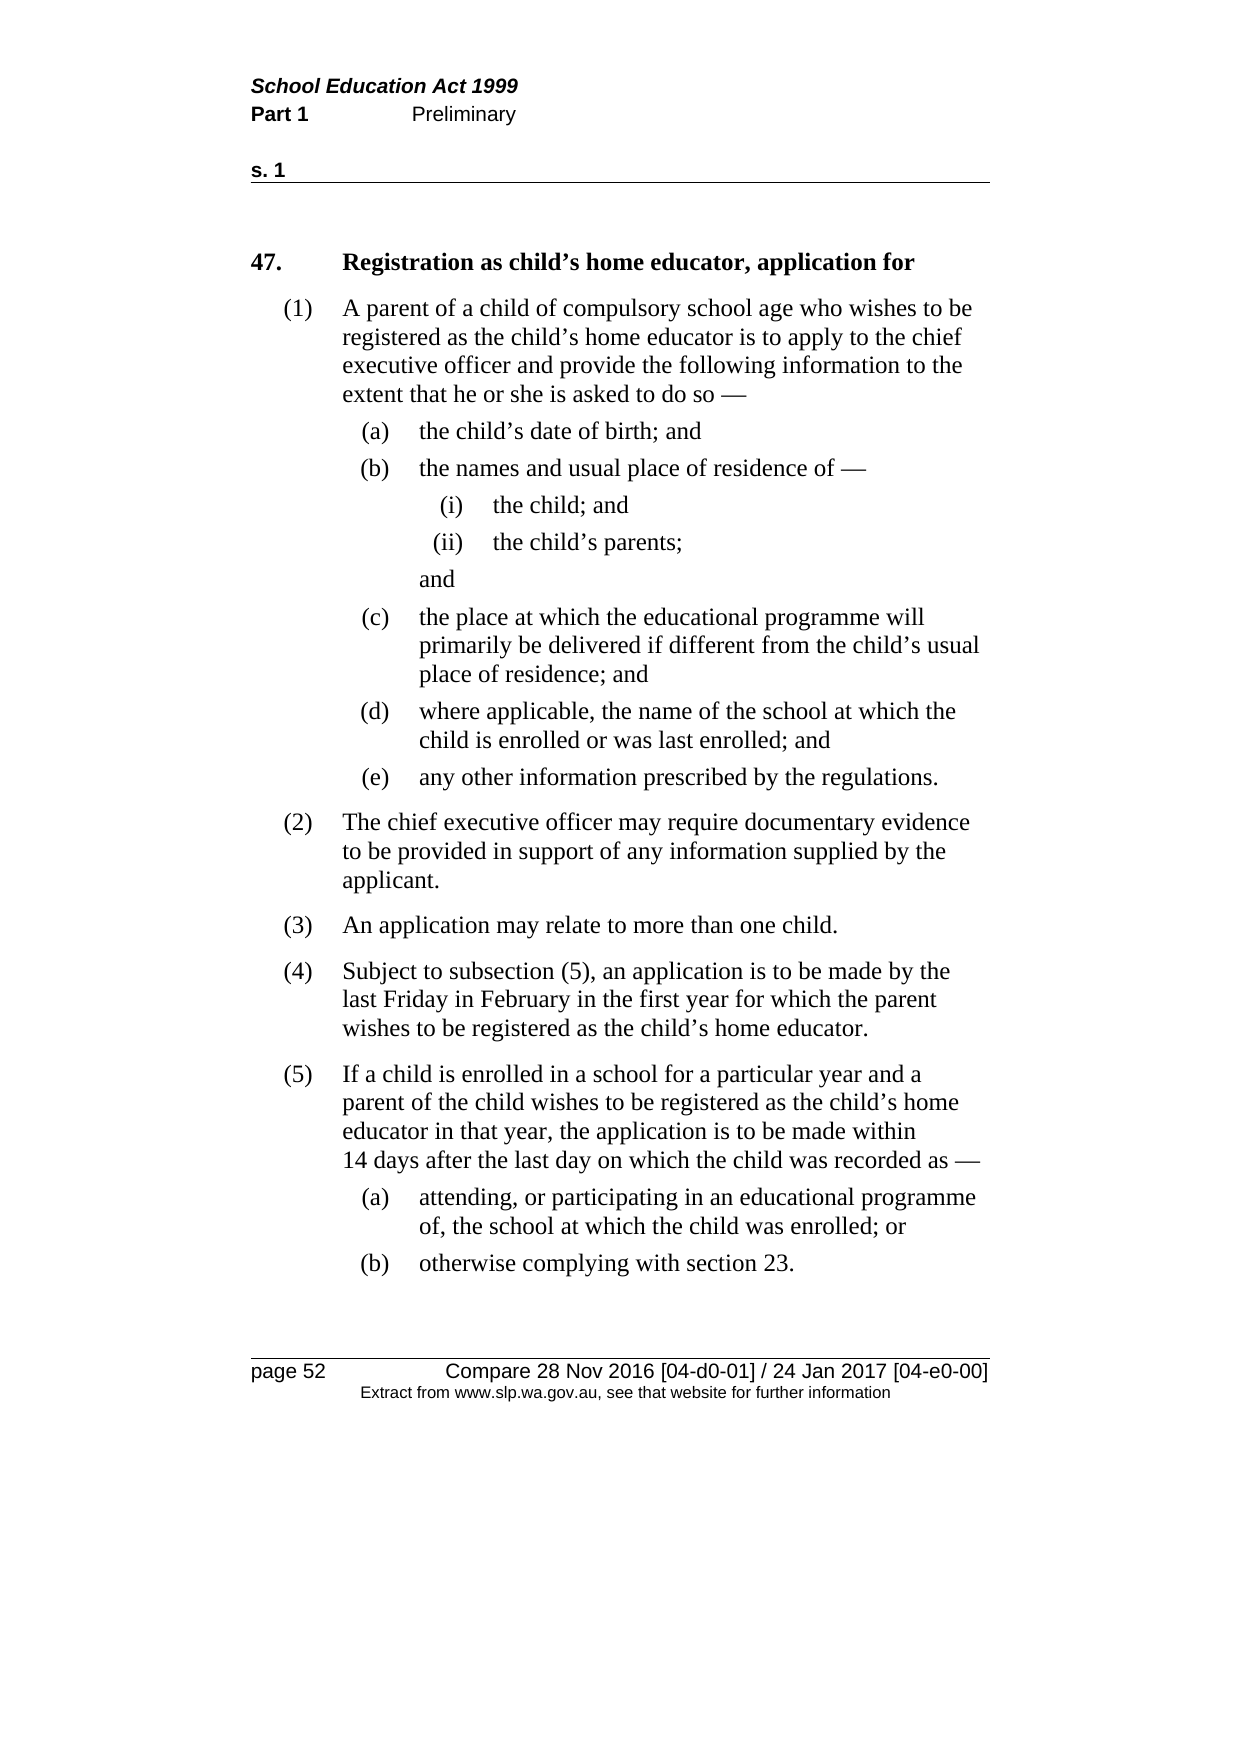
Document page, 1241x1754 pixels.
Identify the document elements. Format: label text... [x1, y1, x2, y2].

text (a) attending, or participating in an educational programme of, the school at which the child was enrolled; or [251, 1182, 990, 1239]
text (i) the child; and [251, 490, 990, 519]
text (5) If a child is enrolled in a school for a particular year and a parent of the child wishes to be registered as the child’s home educator in that year, the application is to be made within 14 days after the last day on which the child was recorded as — [251, 1059, 990, 1174]
text (c) the place at which the educational programme will primarily be delivered if different from the child’s usual place of residence; and [251, 602, 990, 688]
text (4) Subject to subsection (5), an application is to be made by the last Friday in February in the first year for which the parent wishes to be registered as the child’s home educator. [251, 956, 990, 1042]
text (a) the child’s date of birth; and [251, 416, 990, 445]
text (d) where applicable, the name of the school at which the child is enrolled or was last enrolled; and [251, 696, 990, 754]
text (2) The chief executive officer may require documentary evidence to be provided in support of any information supplied by the applicant. [251, 807, 990, 894]
subtitle 47. Registration as child’s home educator, application for [251, 247, 990, 276]
text (e) any other information prescribed by the regulations. [251, 762, 990, 791]
text (1) A parent of a child of compulsory school age who wishes to be registered as the child’s home educator is to apply to the chief executive officer and provide the following information to the extent that he or she is asked to do so — [251, 293, 990, 408]
text and [251, 564, 990, 593]
text (ii) the child’s parents; [251, 527, 990, 556]
text (b) the names and usual place of residence of — [251, 453, 990, 482]
text (3) An application may relate to more than one child. [251, 910, 990, 939]
text (b) otherwise complying with section 23. [251, 1248, 990, 1277]
